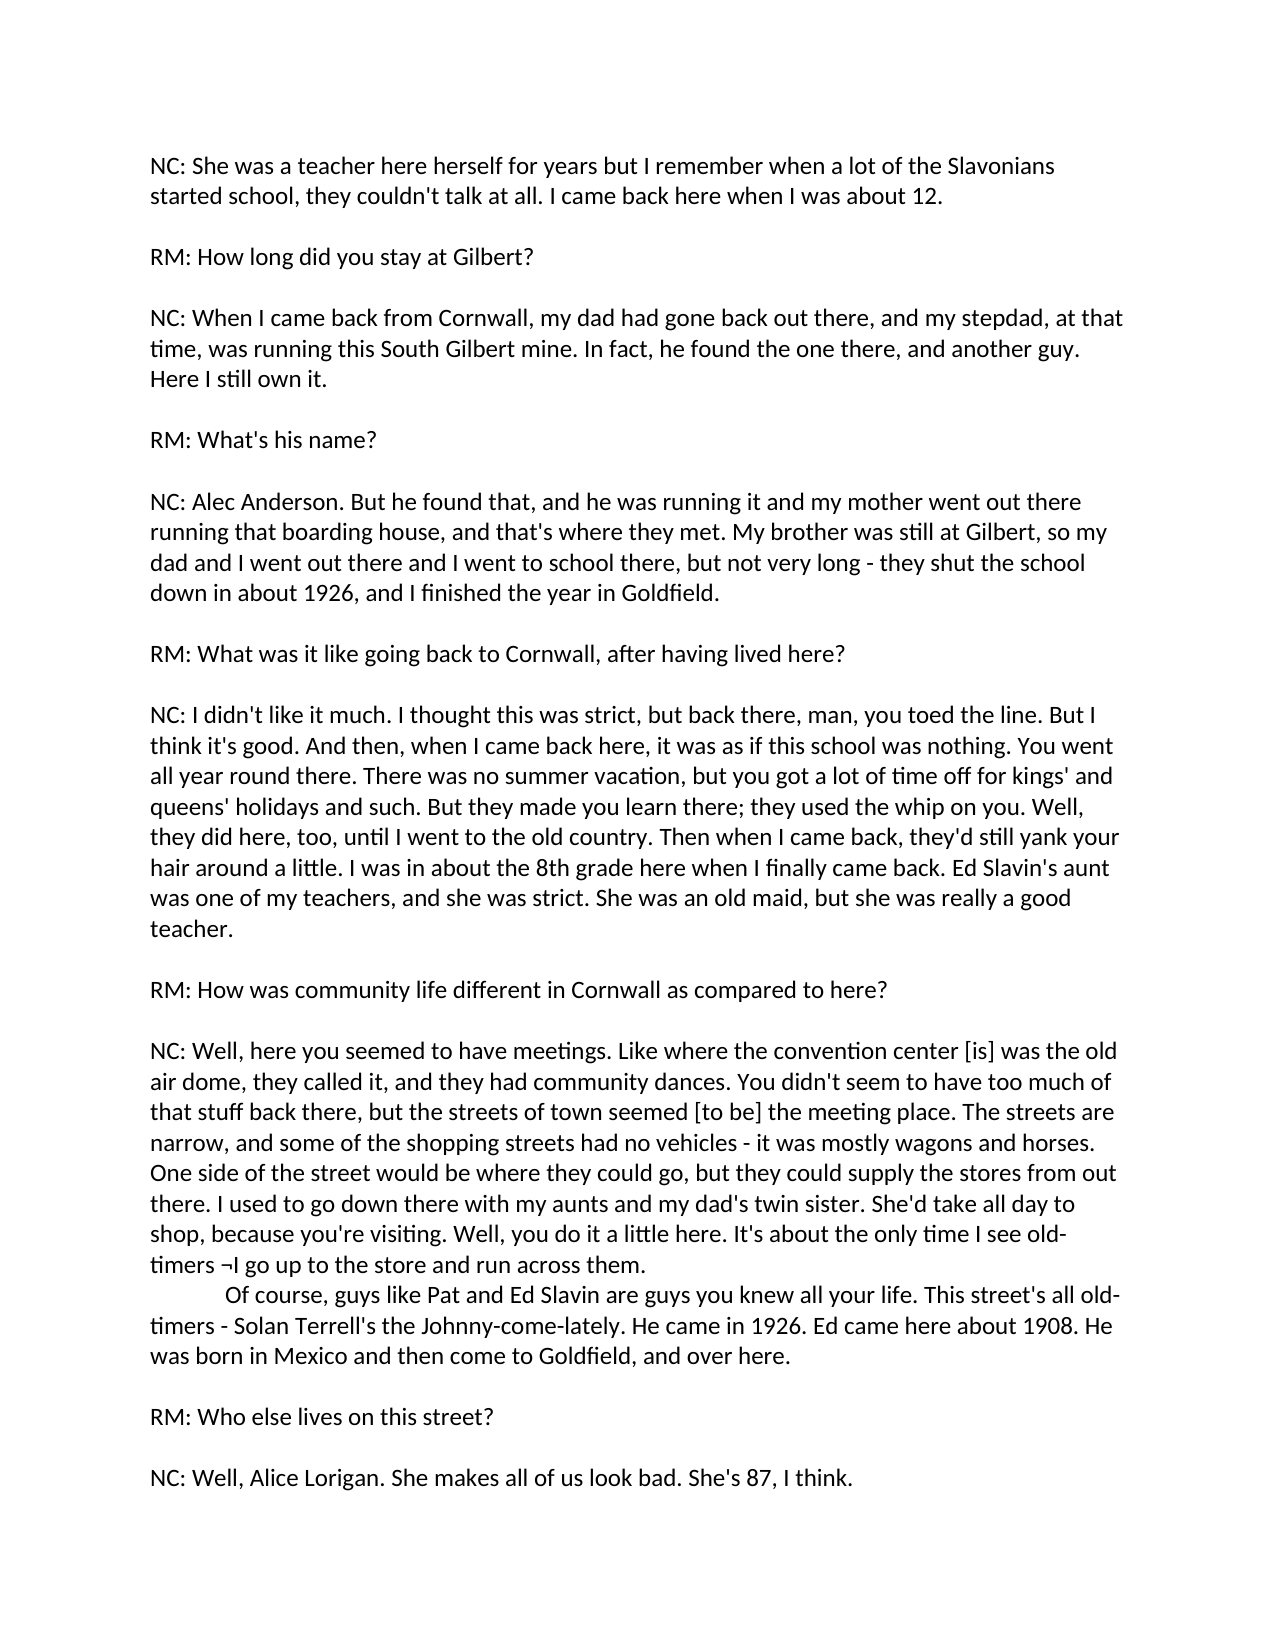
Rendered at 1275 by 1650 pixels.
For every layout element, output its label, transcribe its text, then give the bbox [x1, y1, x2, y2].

text NC: I didn't like it much. I thought this was strict, but back there, man, you toed the line. But I think it's good. And then, when I came back here, it was as if this school was nothing. You went all year round there. There was no summer vacation, but you got a lot of time off for kings' and queens' holidays and such. But they made you learn there; they used the whip on you. Well, they did here, too, until I went to the old country. Then when I came back, they'd still yank your hair around a little. I was in about the 8th grade here when I finally came back. Ed Slavin's aunt was one of my teachers, and she was strict. She was an old maid, but she was really a good teacher. [150, 699, 1125, 943]
text RM: What was it like going back to Cornwall, after having lived here? [150, 638, 1125, 669]
text NC: She was a teacher here herself for years but I remember when a lot of the Slavonians started school, they couldn't talk at all. I came back here when I was about 12. [150, 150, 1125, 211]
text RM: How was community life different in Cornwall as compared to here? [150, 974, 1125, 1004]
text RM: What's his name? [150, 425, 1125, 455]
text Of course, guys like Pat and Ed Slavin are guys you knew all your life. This street's all old-timers - Solan Terrell's the Johnny-come-lately. He came in 1926. Ed came here about 1908. He was born in Mexico and then come to Goldfield, and over here. [150, 1279, 1125, 1371]
text NC: Alec Anderson. But he found that, and he was running it and my mother went out there running that boarding house, and that's where they met. My brother was still at Gilbert, so my dad and I went out there and I went to school there, but not very long - they shut the school down in about 1926, and I finished the year in Goldfield. [150, 486, 1125, 608]
text NC: Well, here you seemed to have meetings. Like where the convention center [is] was the old air dome, they called it, and they had community dances. You didn't seem to have too much of that stuff back there, but the streets of town seemed [to be] the meeting place. The streets are narrow, and some of the shopping streets had no vehicles - it was mostly wagons and horses. One side of the street would be where they could go, but they could supply the stores from out there. I used to go down there with my aunts and my dad's twin sister. She'd take all day to shop, because you're visiting. Well, you do it a little here. It's about the only time I see old-timers ¬I go up to the store and run across them. [150, 1035, 1125, 1279]
text NC: Well, Alice Lorigan. She makes all of us look bad. She's 87, I think. [150, 1462, 1125, 1493]
text NC: When I came back from Cornwall, my dad had gone back out there, and my stepdad, at that time, was running this South Gilbert mine. In fact, he found the one there, and another guy. Here I still own it. [150, 303, 1125, 394]
text RM: Who else lives on this street? [150, 1401, 1125, 1432]
text RM: How long did you stay at Gilbert? [150, 242, 1125, 272]
